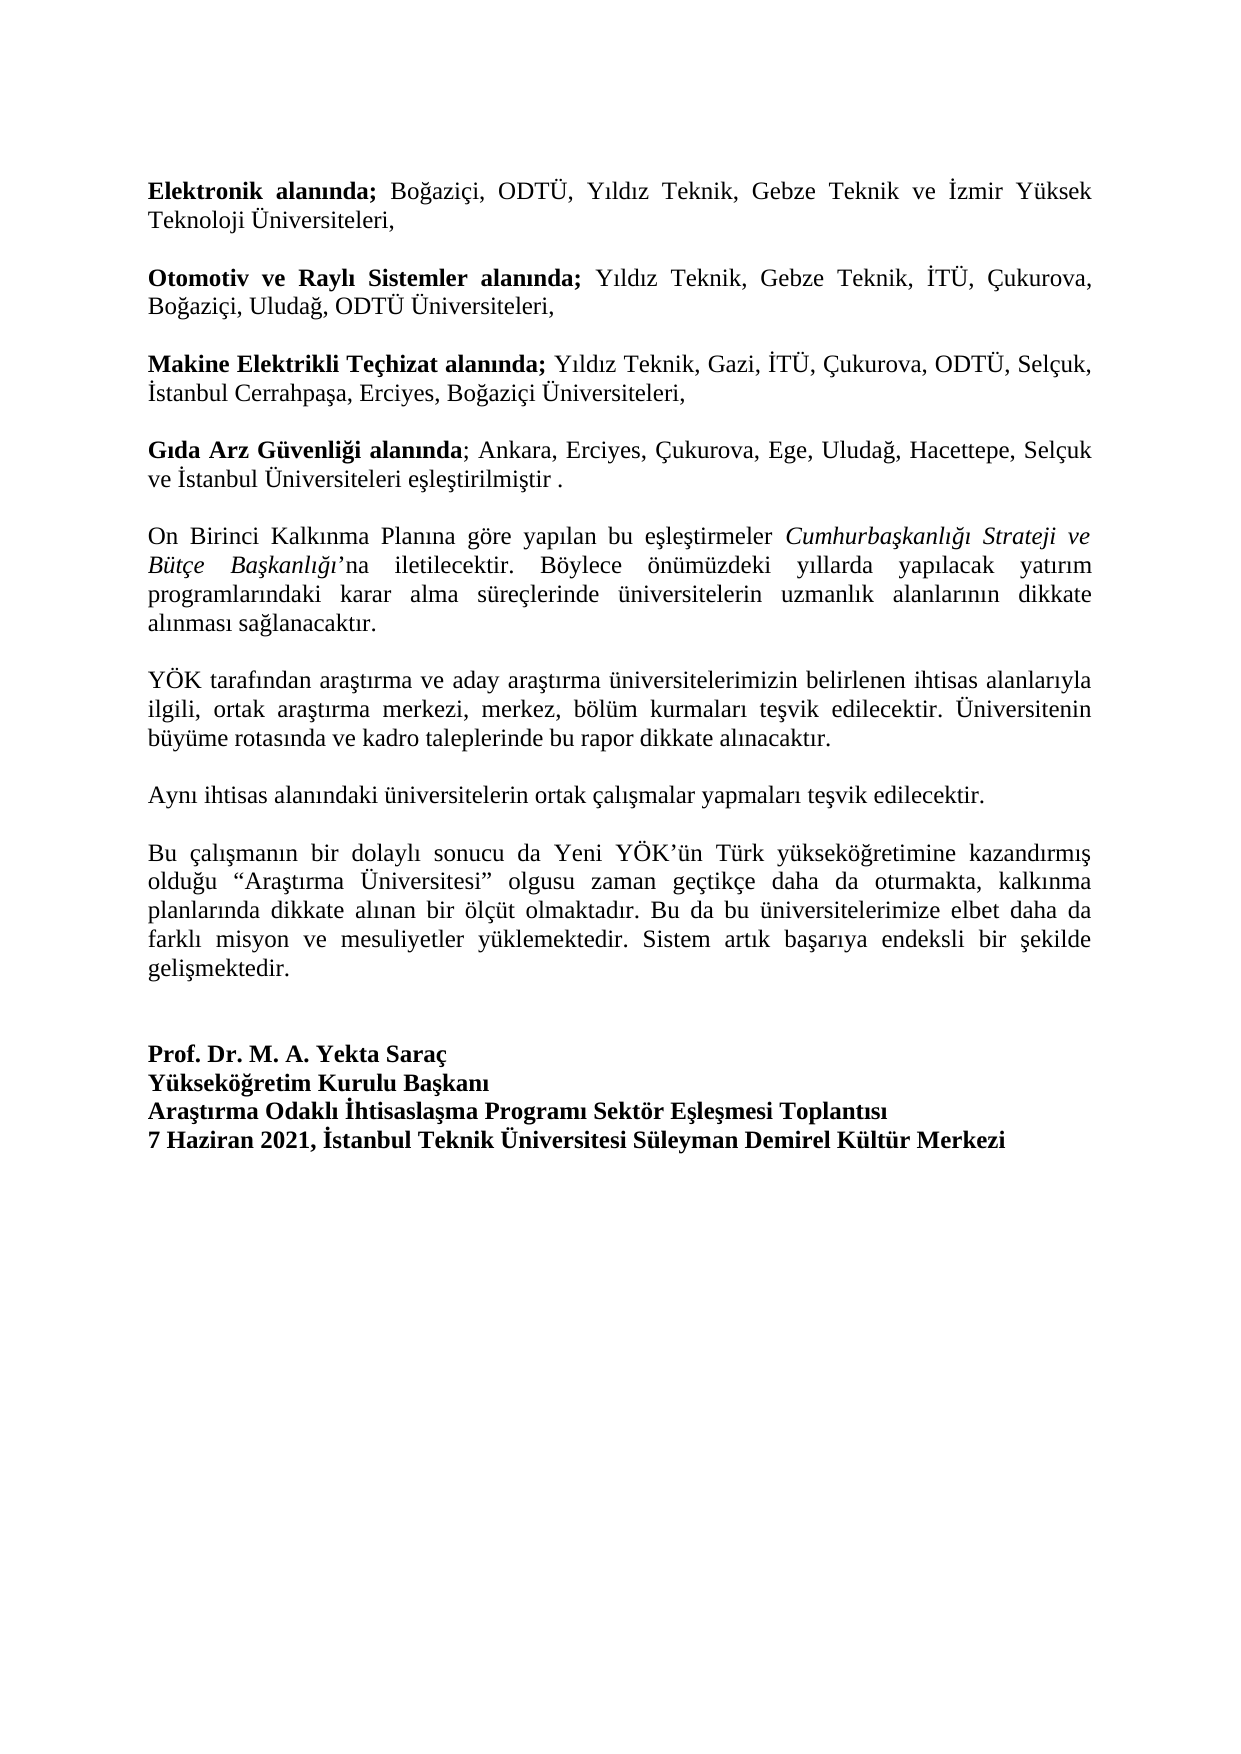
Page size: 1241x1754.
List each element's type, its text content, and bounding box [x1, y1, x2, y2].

list 7 Haziran 2021, İstanbul Teknik Üniversitesi Süleyman Demirel Kültür Merkezi [148, 1125, 1093, 1154]
list YÖK tarafından araştırma ve aday araştırma üniversitelerimizin belirlenen ihtisas alanlarıyla ilgili, ortak araştırma merkezi, merkez, bölüm kurmaları teşvik edilecektir. Üniversitenin büyüme rotasında ve kadro taleplerinde bu rapor dikkate alınacaktır. [148, 665, 1093, 751]
list Prof. Dr. M. A. Yekta Saraç [148, 1039, 1093, 1068]
list On Birinci Kalkınma Planına göre yapılan bu eşleştirmeler Cumhurbaşkanlığı Strateji ve Bütçe Başkanlığı’na iletilecektir. Böylece önümüzdeki yıllarda yapılacak yatırım programlarındaki karar alma süreçlerinde üniversitelerin uzmanlık alanlarının dikkate alınması sağlanacaktır. [148, 521, 1093, 636]
list Makine Elektrikli Teçhizat alanında; Yıldız Teknik, Gazi, İTÜ, Çukurova, ODTÜ, Selçuk, İstanbul Cerrahpaşa, Erciyes, Boğaziçi Üniversiteleri, [148, 349, 1093, 406]
list Bu çalışmanın bir dolaylı sonucu da Yeni YÖK’ün Türk yükseköğretimine kazandırmış olduğu “Araştırma Üniversitesi” olgusu zaman geçtikçe daha da oturmakta, kalkınma planlarında dikkate alınan bir ölçüt olmaktadır. Bu da bu üniversitelerimize elbet daha da farklı misyon ve mesuliyetler yüklemektedir. Sistem artık başarıya endeksli bir şekilde gelişmektedir. [148, 838, 1093, 981]
list Elektronik alanında; Boğaziçi, ODTÜ, Yıldız Teknik, Gebze Teknik ve İzmir Yüksek Teknoloji Üniversiteleri, [148, 176, 1093, 234]
list Otomotiv ve Raylı Sistemler alanında; Yıldız Teknik, Gebze Teknik, İTÜ, Çukurova, Boğaziçi, Uludağ, ODTÜ Üniversiteleri, [148, 263, 1093, 320]
text Aynı ihtisas alanındaki üniversitelerin ortak çalışmalar yapmaları teşvik edilecektir. [148, 780, 1093, 809]
list Araştırma Odaklı İhtisaslaşma Programı Sektör Eşleşmesi Toplantısı [148, 1096, 1093, 1125]
list Gıda Arz Güvenliği alanında; Ankara, Erciyes, Çukurova, Ege, Uludağ, Hacettepe, Selçuk ve İstanbul Üniversiteleri eşleştirilmiştir . [148, 435, 1093, 493]
list Yükseköğretim Kurulu Başkanı [148, 1068, 1093, 1096]
